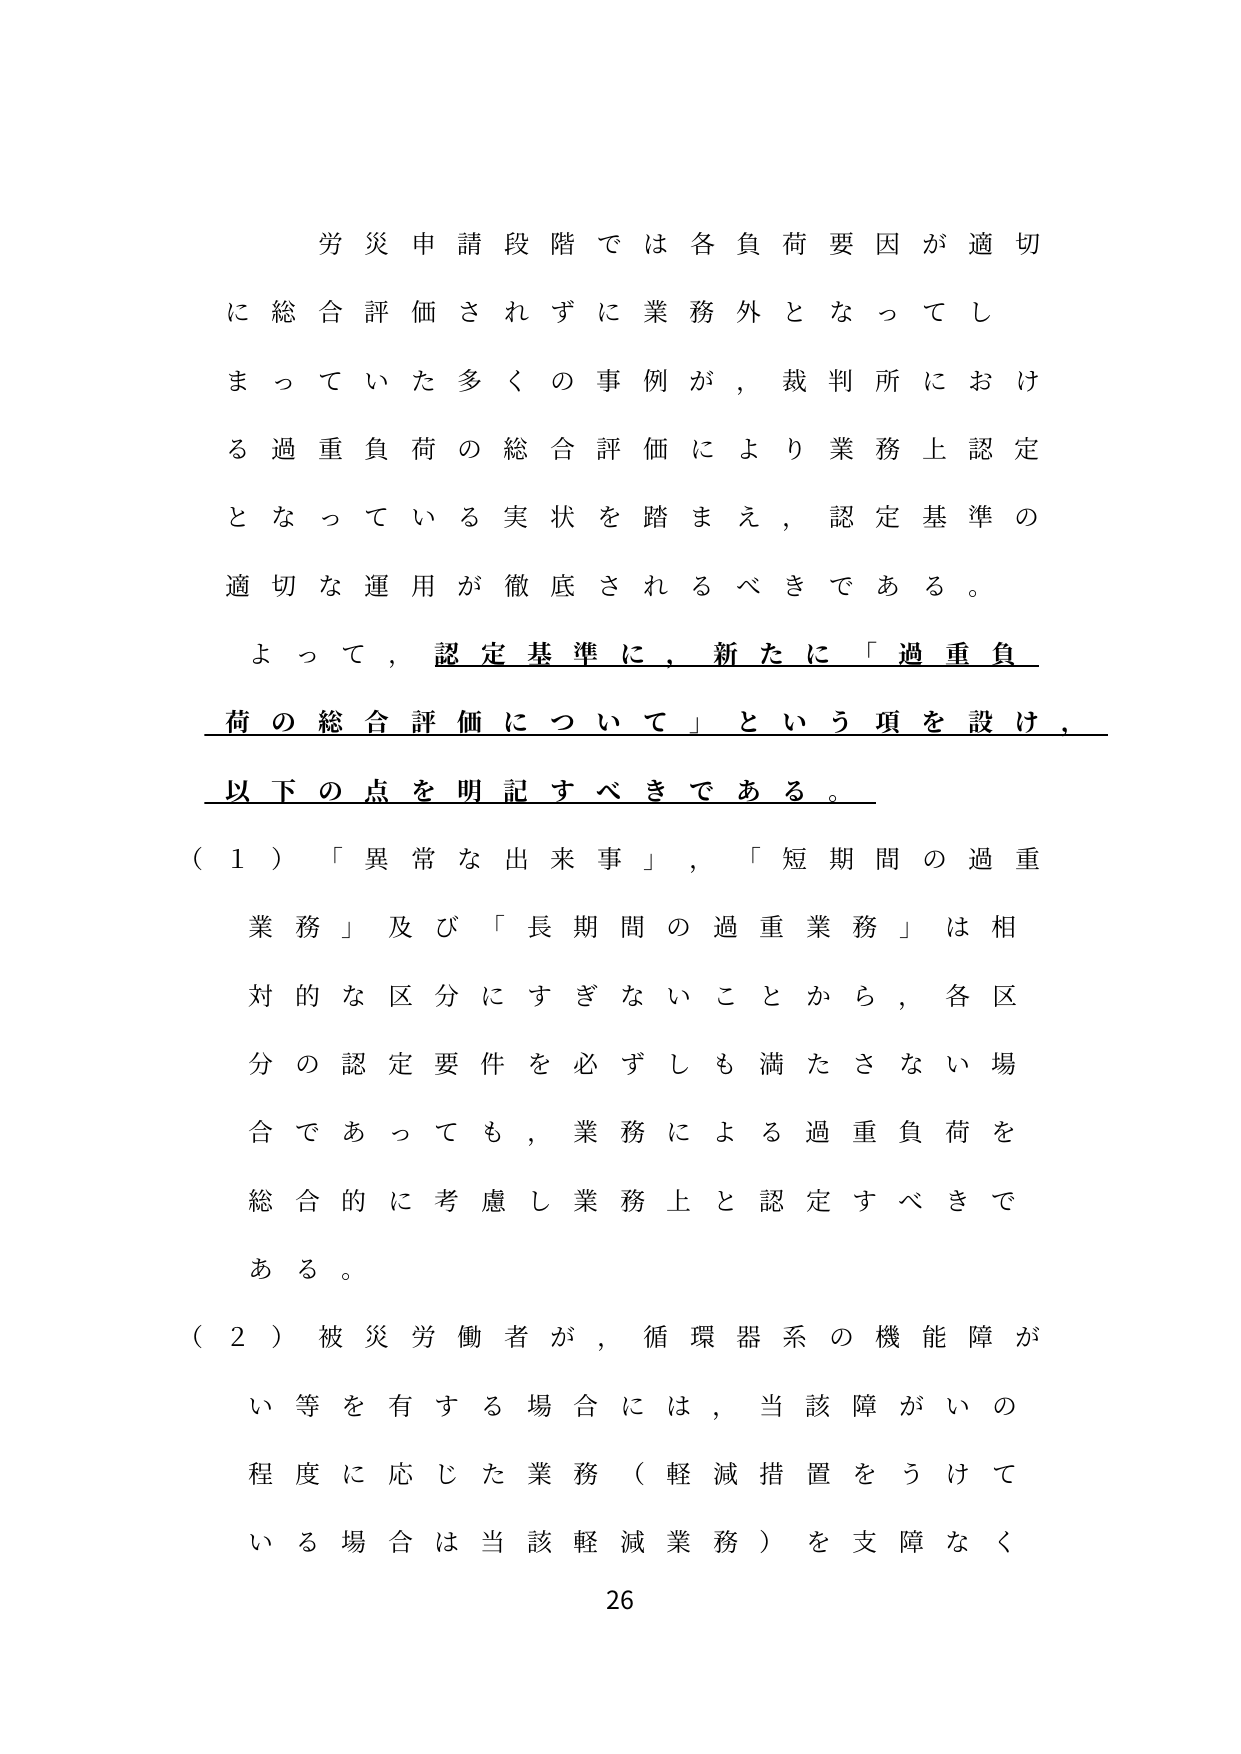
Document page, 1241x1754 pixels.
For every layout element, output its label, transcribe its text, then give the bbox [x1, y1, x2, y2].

text よって，認定基準に，新たに「過重負荷の総合評価について」という項を設け，以下の点を明記すべきである。 [204, 736, 1061, 823]
text 労災申請段階では各負荷要因が適切に総合評価されずに業務外となってしまっていた多くの事例が，裁判所における過重負荷の総合評価により業務上認定となっている実状を踏まえ，認定基準の適切な運用が徹底されるべきである。 [158, 208, 1061, 618]
text よって，認定基準に，新たに「過重負荷の総合評価について」という項を設け，以下の点を明記すべきである。 [204, 618, 1061, 734]
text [179, 1302, 1061, 1575]
text （１）「異常な出来事」，「短期間の過重業務」及び「長期間の過重業務」は相対的な区分にすぎないことから，各区分の認定要件を必ずしも満たさない場合であっても，業務による過重負荷を総合的に考慮し業務上と認定すべきである。 [179, 823, 1061, 1302]
